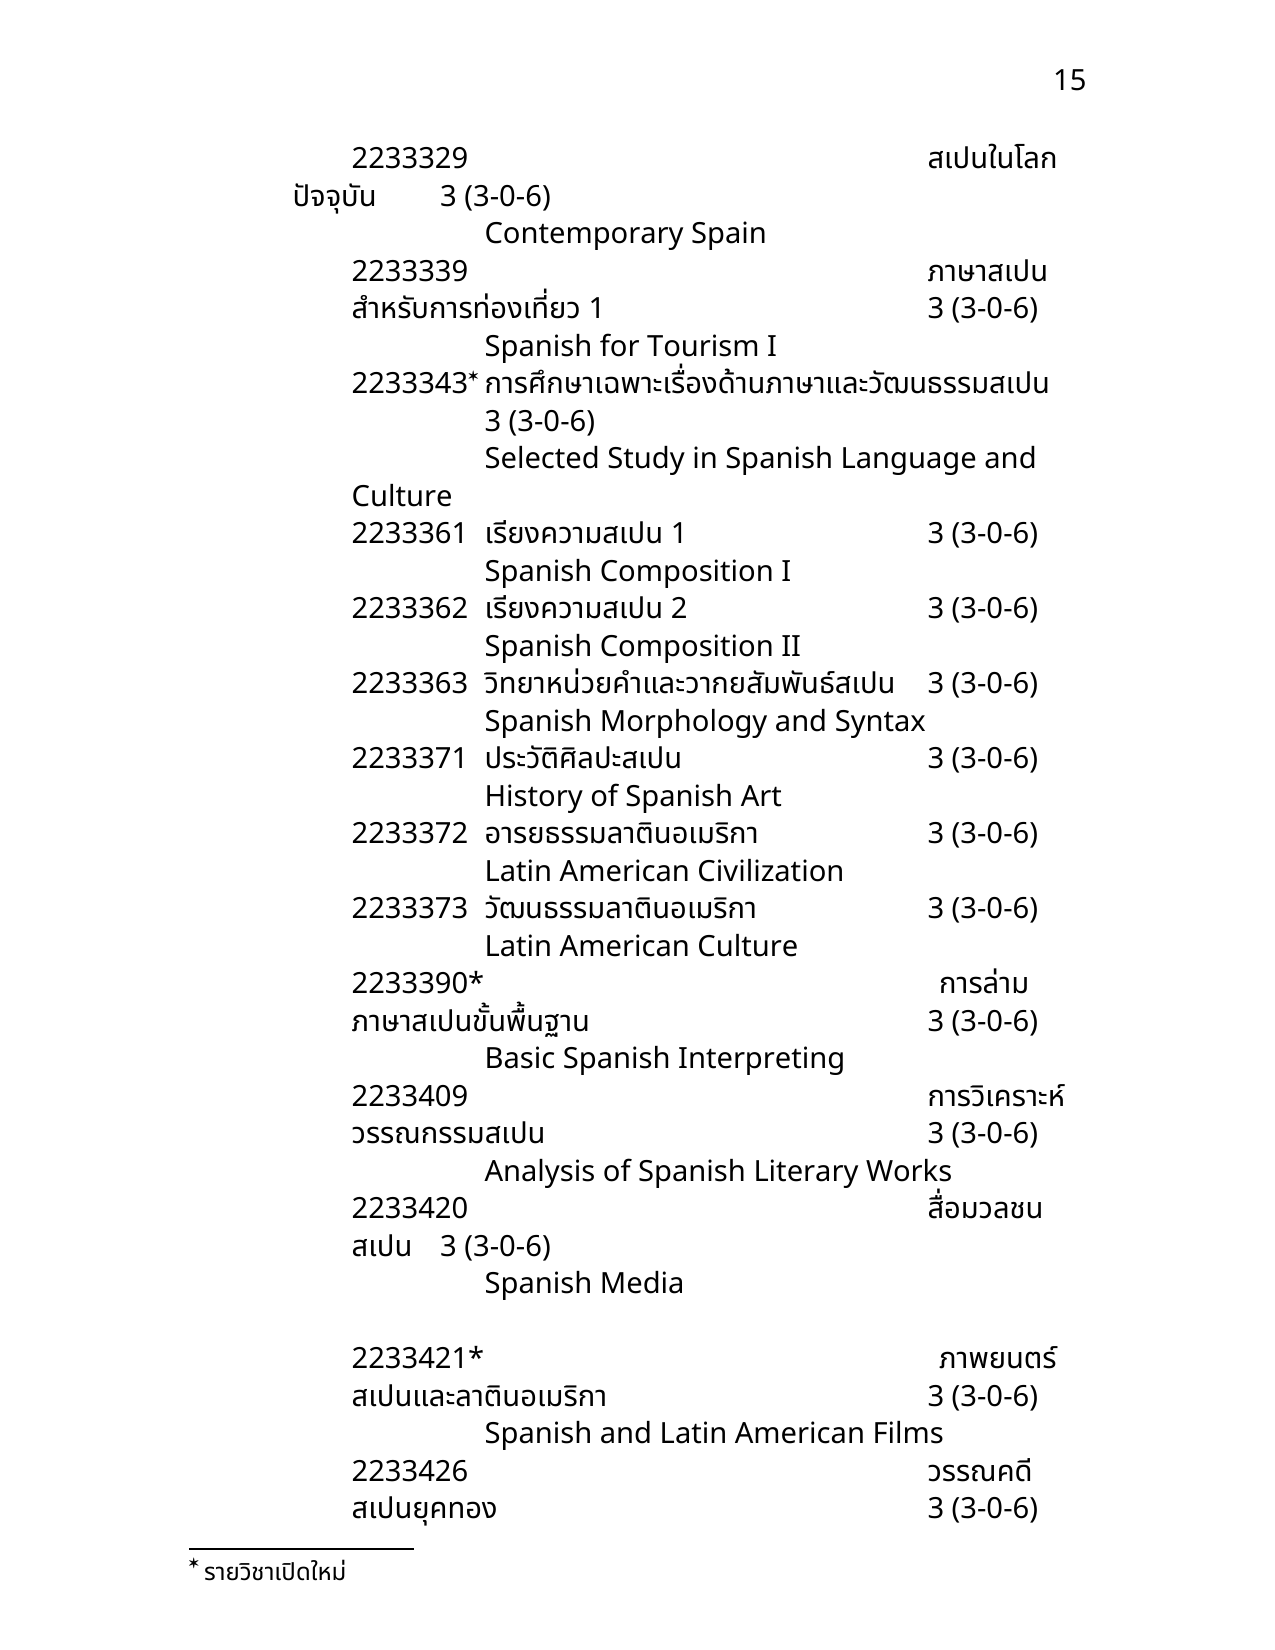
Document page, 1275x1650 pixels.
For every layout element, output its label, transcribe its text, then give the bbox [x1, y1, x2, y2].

text 2233329 สเปนในโลกปัจจุบัน 3 (3-0-6) [292, 138, 1086, 213]
text History of Spanish Art [351, 776, 1086, 813]
text 2233372 อารยธรรมลาตินอเมริกา 3 (3-0-6) [351, 813, 1086, 851]
text 2233371 ประวัติศิลปะสเปน 3 (3-0-6) [292, 738, 1086, 776]
text 2233361 เรียงความสเปน 1 3 (3-0-6) [292, 513, 1086, 551]
text Spanish Morphology and Syntax [351, 701, 1086, 738]
text Spanish and Latin American Films [351, 1413, 1086, 1451]
text 2233343 การศึกษาเฉพาะเรื่องด้านภาษาและวัฒนธรรมสเปน 3 (3-0-6) [351, 363, 1086, 438]
text Spanish Composition II [292, 626, 1086, 663]
text Spanish Composition I [292, 551, 1086, 588]
text 2233373 วัฒนธรรมลาตินอเมริกา 3 (3-0-6) [351, 888, 1086, 926]
text Analysis of Spanish Literary Works [351, 1151, 1086, 1188]
text 2233363 วิทยาหน่วยคำและวากยสัมพันธ์สเปน 3 (3-0-6) [351, 663, 1086, 701]
text Basic Spanish Interpreting [351, 1038, 1086, 1076]
text Selected Study in Spanish Language and Culture [351, 438, 1086, 513]
text 2233339 ภาษาสเปนสำหรับการท่องเที่ยว 1 3 (3-0-6) [351, 251, 1086, 326]
text Spanish Media [351, 1263, 1086, 1301]
text 2233390* การล่ามภาษาสเปนขั้นพื้นฐาน 3 (3-0-6) [351, 963, 1086, 1038]
text 2233409 การวิเคราะห์วรรณกรรมสเปน 3 (3-0-6) [351, 1076, 1086, 1151]
text Latin American Civilization [351, 851, 1086, 888]
text Contemporary Spain [351, 213, 1086, 251]
text 2233420 สื่อมวลชนสเปน 3 (3-0-6) [351, 1188, 1086, 1263]
text 2233426 วรรณคดีสเปนยุคทอง 3 (3-0-6) [351, 1451, 1086, 1526]
text 2233362 เรียงความสเปน 2 3 (3-0-6) [292, 588, 1086, 626]
text Spanish for Tourism I [351, 326, 1086, 363]
text 2233421* ภาพยนตร์สเปนและลาตินอเมริกา 3 (3-0-6) [351, 1338, 1086, 1413]
text Latin American Culture [351, 926, 1086, 963]
